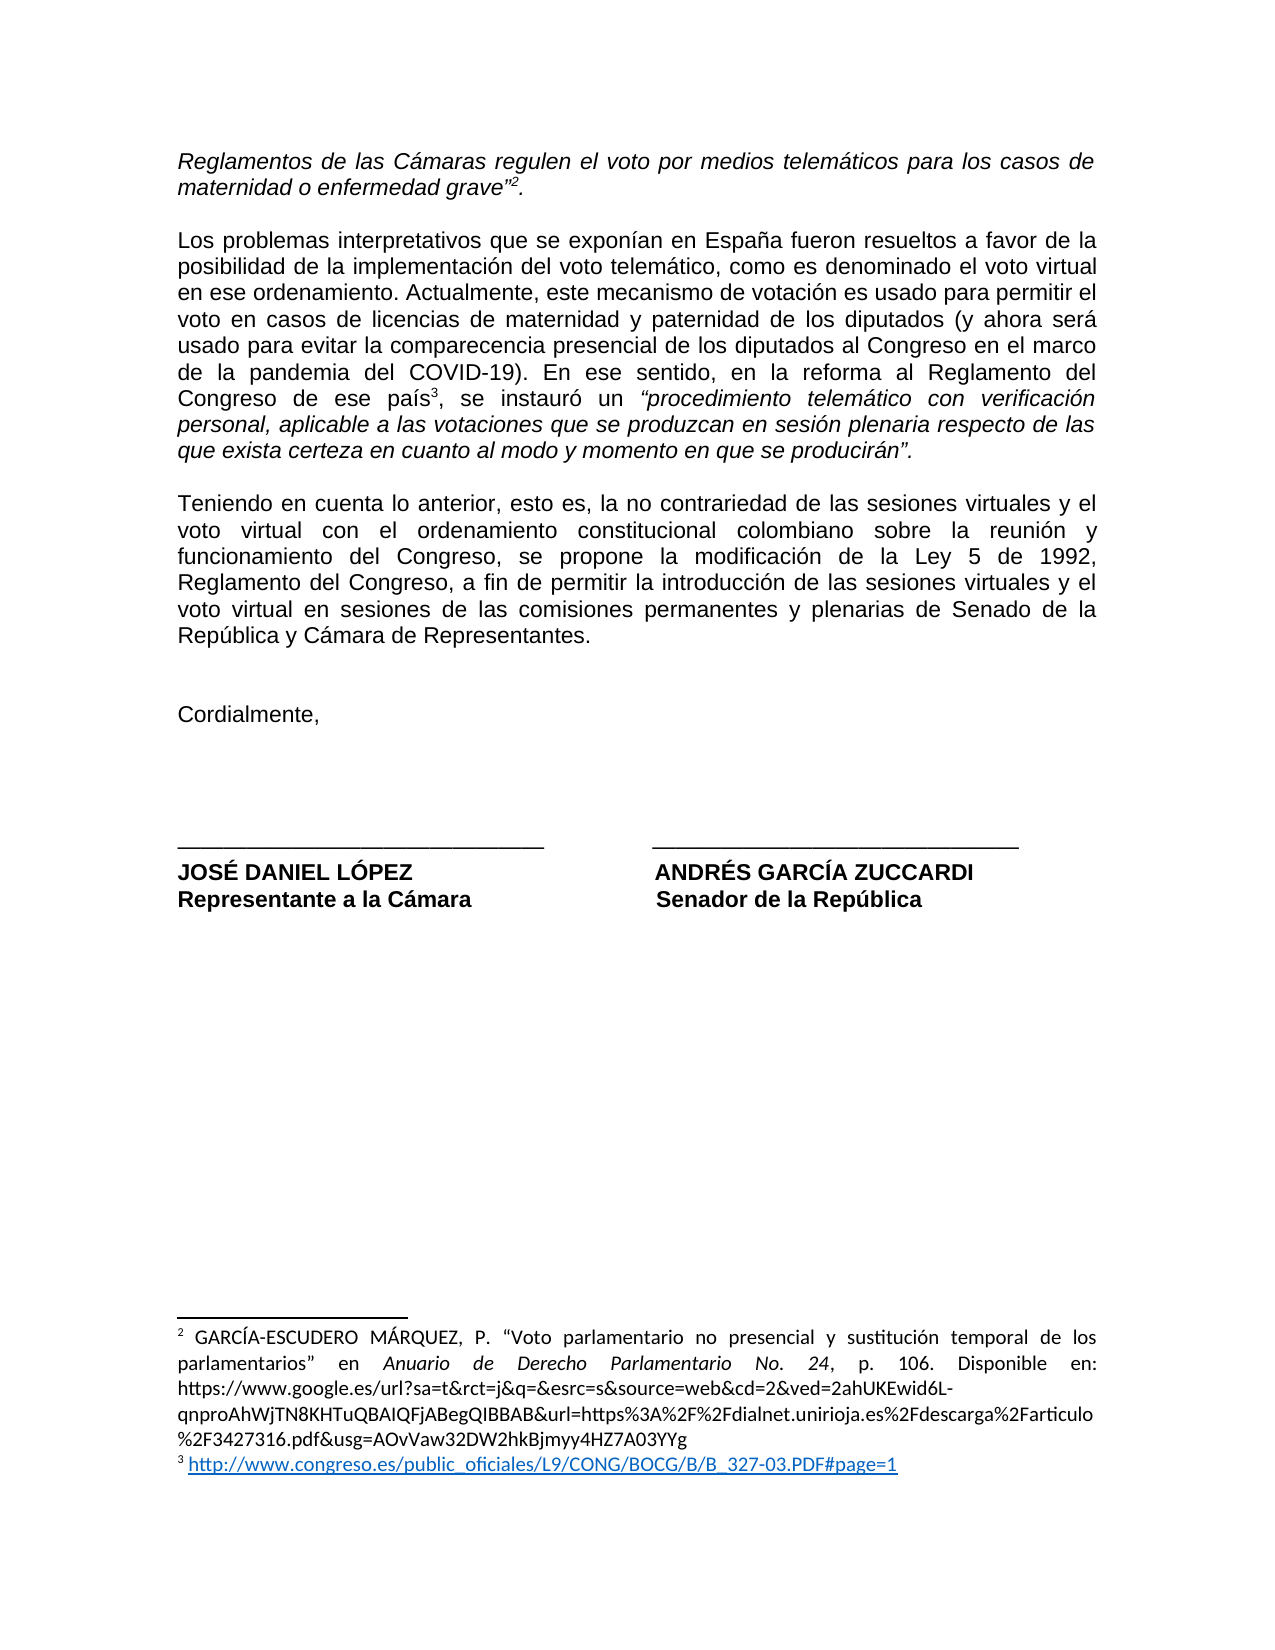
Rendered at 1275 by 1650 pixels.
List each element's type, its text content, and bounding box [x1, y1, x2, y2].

text Los problemas interpretativos que se exponían en España fueron resueltos a favor de la posibilidad de la implementación del voto telemático, como es denominado el voto virtual en ese ordenamiento. Actualmente, este mecanismo de votación es usado para permitir el voto en casos de licencias de maternidad y paternidad de los diputados (y ahora será usado para evitar la comparecencia presencial de los diputados al Congreso en el marco de la pandemia del COVID-19). En ese sentido, en la reforma al Reglamento del Congreso de ese país, se instauró un “procedimiento telemático con verificación personal, aplicable a las votaciones que se produzcan en sesión plenaria respecto de las que exista certeza en cuanto al modo y momento en que se producirán”. [177, 227, 1098, 464]
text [177, 148, 1098, 200]
text ———————————————— ———————————————— [177, 833, 1098, 859]
text Representante a la Cámara Senador de la República [177, 886, 1098, 912]
text JOSÉ DANIEL LÓPEZ ANDRÉS GARCÍA ZUCCARDI [177, 859, 1098, 886]
text Teniendo en cuenta lo anterior, esto es, la no contrariedad de las sesiones virtuales y el voto virtual con el ordenamiento constitucional colombiano sobre la reunión y funcionamiento del Congreso, se propone la modificación de la Ley 5 de 1992, Reglamento del Congreso, a fin de permitir la introducción de las sesiones virtuales y el voto virtual en sesiones de las comisiones permanentes y plenarias de Senado de la República y Cámara de Representantes. [177, 490, 1098, 648]
text Cordialmente, [177, 701, 1098, 727]
